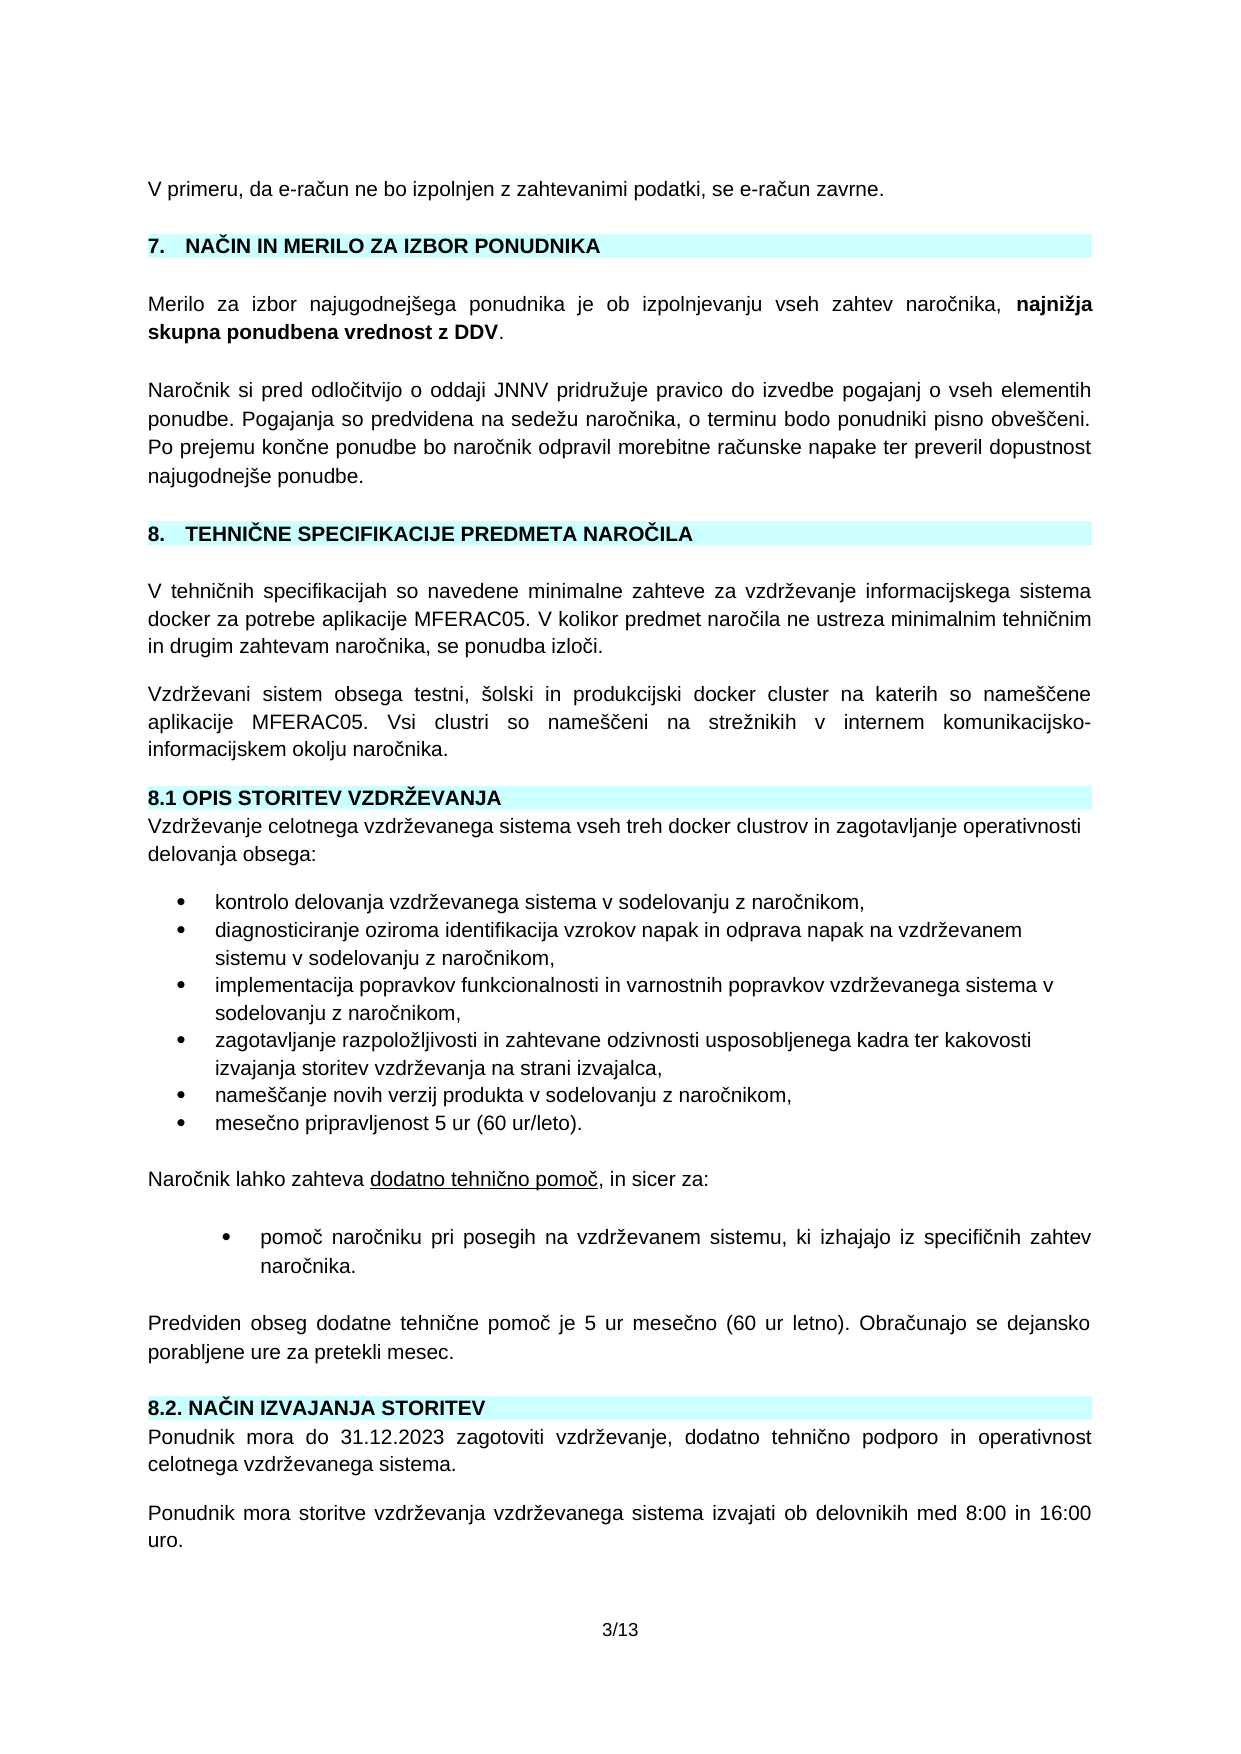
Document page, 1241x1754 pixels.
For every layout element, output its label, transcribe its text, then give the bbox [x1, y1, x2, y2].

text Naročnik si pred odločitvijo o oddaji JNNV pridružuje pravico do izvedbe pogajanj o vseh elementih ponudbe. Pogajanja so predvidena na sedežu naročnika, o terminu bodo ponudniki pisno obveščeni. Po prejemu končne ponudbe bo naročnik odpravil morebitne računske napake ter preveril dopustnost najugodnejše ponudbe. [148, 378, 1092, 488]
list kontrolo delovanja vzdrževanega sistema v sodelovanju z naročnikom, [177, 890, 1092, 914]
list implementacija popravkov funkcionalnosti in varnostnih popravkov vzdrževanega sistema v sodelovanju z naročnikom, [177, 973, 1092, 1024]
list diagnosticiranje oziroma identifikacija vzrokov napak in odprava napak na vzdrževanem sistemu v sodelovanju z naročnikom, [177, 918, 1092, 969]
text 8.2. NAČIN IZVAJANJA STORITEV [148, 1396, 1092, 1420]
text Vzdrževani sistem obsega testni, šolski in produkcijski docker cluster na katerih so nameščene aplikacije MFERAC05. Vsi clustri so nameščeni na strežnikih v internem komunikacijsko-informacijskem okolju naročnika. [148, 682, 1092, 761]
list TEHNIČNE SPECIFIKACIJE PREDMETA NAROČILA [148, 521, 1092, 545]
list NAČIN IN MERILO ZA IZBOR PONUDNIKA [148, 234, 1092, 258]
text Naročnik lahko zahteva dodatno tehnično pomoč, in sicer za: [148, 1167, 1092, 1191]
text V tehničnih specifikacijah so navedene minimalne zahteve za vzdrževanje informacijskega sistema docker za potrebe aplikacije MFERAC05. V kolikor predmet naročila ne ustreza minimalnim tehničnim in drugim zahtevam naročnika, se ponudba izloči. [148, 579, 1092, 658]
list pomoč naročniku pri posegih na vzdrževanem sistemu, ki izhajajo iz specifičnih zahtev naročnika. [223, 1224, 1092, 1277]
text Vzdrževanje celotnega vzdrževanega sistema vseh treh docker clustrov in zagotavljanje operativnosti delovanja obsega: [148, 814, 1092, 866]
list nameščanje novih verzij produkta v sodelovanju z naročnikom, [177, 1083, 1092, 1107]
text Ponudnik mora do 31.12.2023 zagotoviti vzdrževanje, dodatno tehnično podporo in operativnost celotnega vzdrževanega sistema. [148, 1425, 1092, 1476]
text V primeru, da e-račun ne bo izpolnjen z zahtevanimi podatki, se e-račun zavrne. [148, 176, 1092, 200]
text Predviden obseg dodatne tehnične pomoč je 5 ur mesečno (60 ur letno). Obračunajo se dejansko porabljene ure za pretekli mesec. [148, 1311, 1092, 1364]
list zagotavljanje razpoložljivosti in zahtevane odzivnosti usposobljenega kadra ter kakovosti izvajanja storitev vzdrževanja na strani izvajalca, [177, 1028, 1092, 1079]
text 8.1 OPIS STORITEV VZDRŽEVANJA [148, 786, 1092, 809]
list mesečno pripravljenost 5 ur (60 ur/leto). [177, 1111, 1092, 1135]
text Merilo za izbor najugodnejšega ponudnika je ob izpolnjevanju vseh zahtev naročnika, najnižja skupna ponudbena vrednost z DDV. [148, 291, 1092, 344]
text Ponudnik mora storitve vzdrževanja vzdrževanega sistema izvajati ob delovnikih med 8:00 in 16:00 uro. [148, 1501, 1092, 1552]
